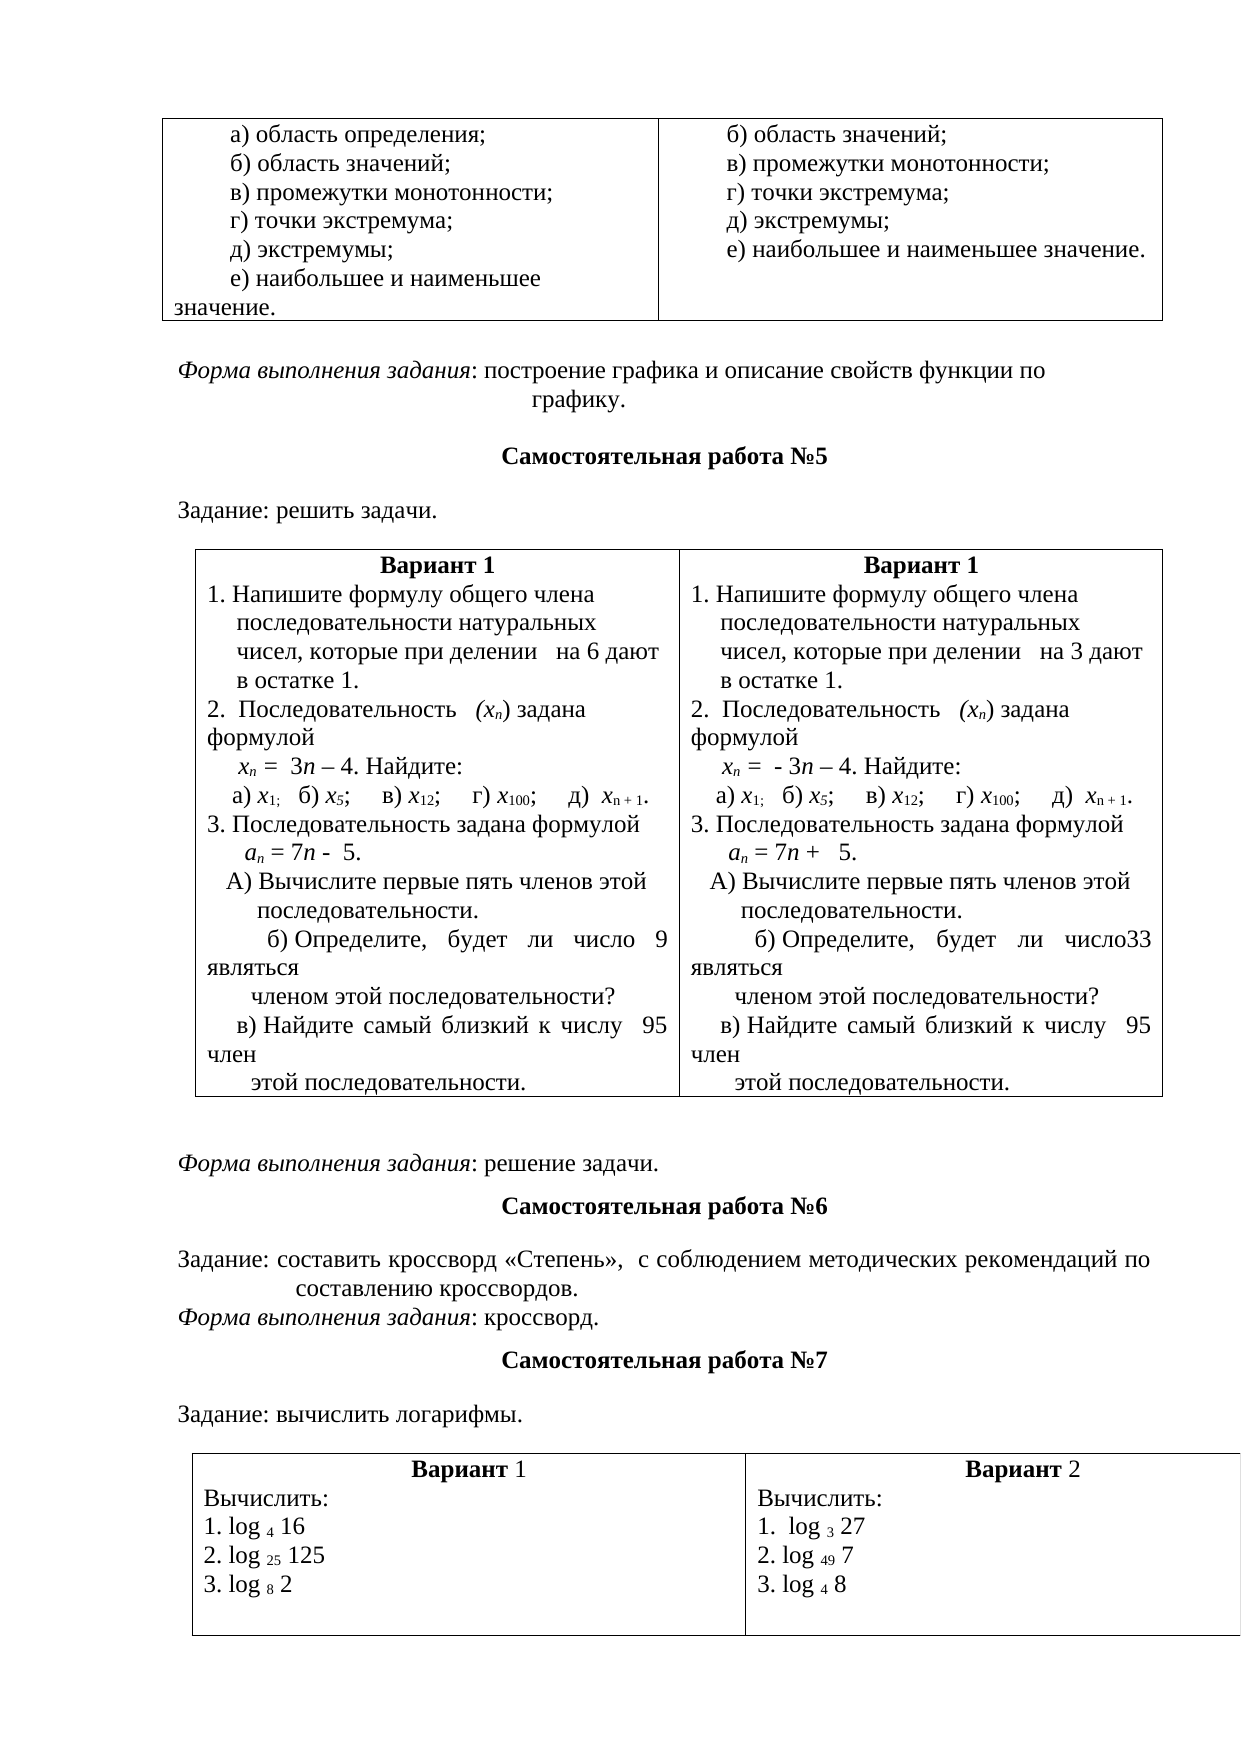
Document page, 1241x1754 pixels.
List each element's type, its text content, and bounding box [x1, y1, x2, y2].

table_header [746, 1454, 1240, 1635]
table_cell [659, 119, 1162, 320]
text Форма выполнения задания: кроссворд. [177, 1302, 1152, 1331]
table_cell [163, 119, 658, 320]
table_header Вариант 1 1. Напишите формулу общего члена последовательности натуральных чисел, которые при делении на 3 дают в остатке 1. 2. Последовательность (хn) задана формулой хn = - 3n – 4. Найдите: а) x1; б) x5; в) x12; г) x100; д) xn + 1. 3. Последовательность задана формулой an = 7n + 5. А) Вычислите первые пять членов этой последовательности. б) Определите, будет ли число33 являться членом этой последовательности? в) Найдите самый близкий к числу 95 член этой последовательности. [680, 550, 1162, 1096]
text Форма выполнения задания: построение графика и описание свойств функции по графику. [177, 355, 1152, 412]
table_header Вариант 1 1. Напишите формулу общего члена последовательности натуральных чисел, которые при делении на 6 дают в остатке 1. 2. Последовательность (хn) задана формулой хn = 3n – 4. Найдите: а) x1; б) x5; в) x12; г) x100; д) xn + 1. 3. Последовательность задана формулой an = 7n - 5. А) Вычислите первые пять членов этой последовательности. б) Определите, будет ли число 9 являться членом этой последовательности? в) Найдите самый близкий к числу 95 член этой последовательности. [196, 550, 679, 1096]
text Самостоятельная работа №7 [177, 1345, 1152, 1374]
text Форма выполнения задания: решение задачи. [177, 1148, 1152, 1176]
text Самостоятельная работа №5 [177, 441, 1152, 470]
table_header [193, 1454, 745, 1635]
text Задание: решить задачи. [177, 495, 1152, 524]
text Задание: вычислить логарифмы. [177, 1399, 1152, 1428]
text Самостоятельная работа №6 [177, 1191, 1152, 1219]
text Задание: составить кроссворд «Степень», с соблюдением методических рекомендаций по составлению кроссвордов. [177, 1244, 1152, 1302]
